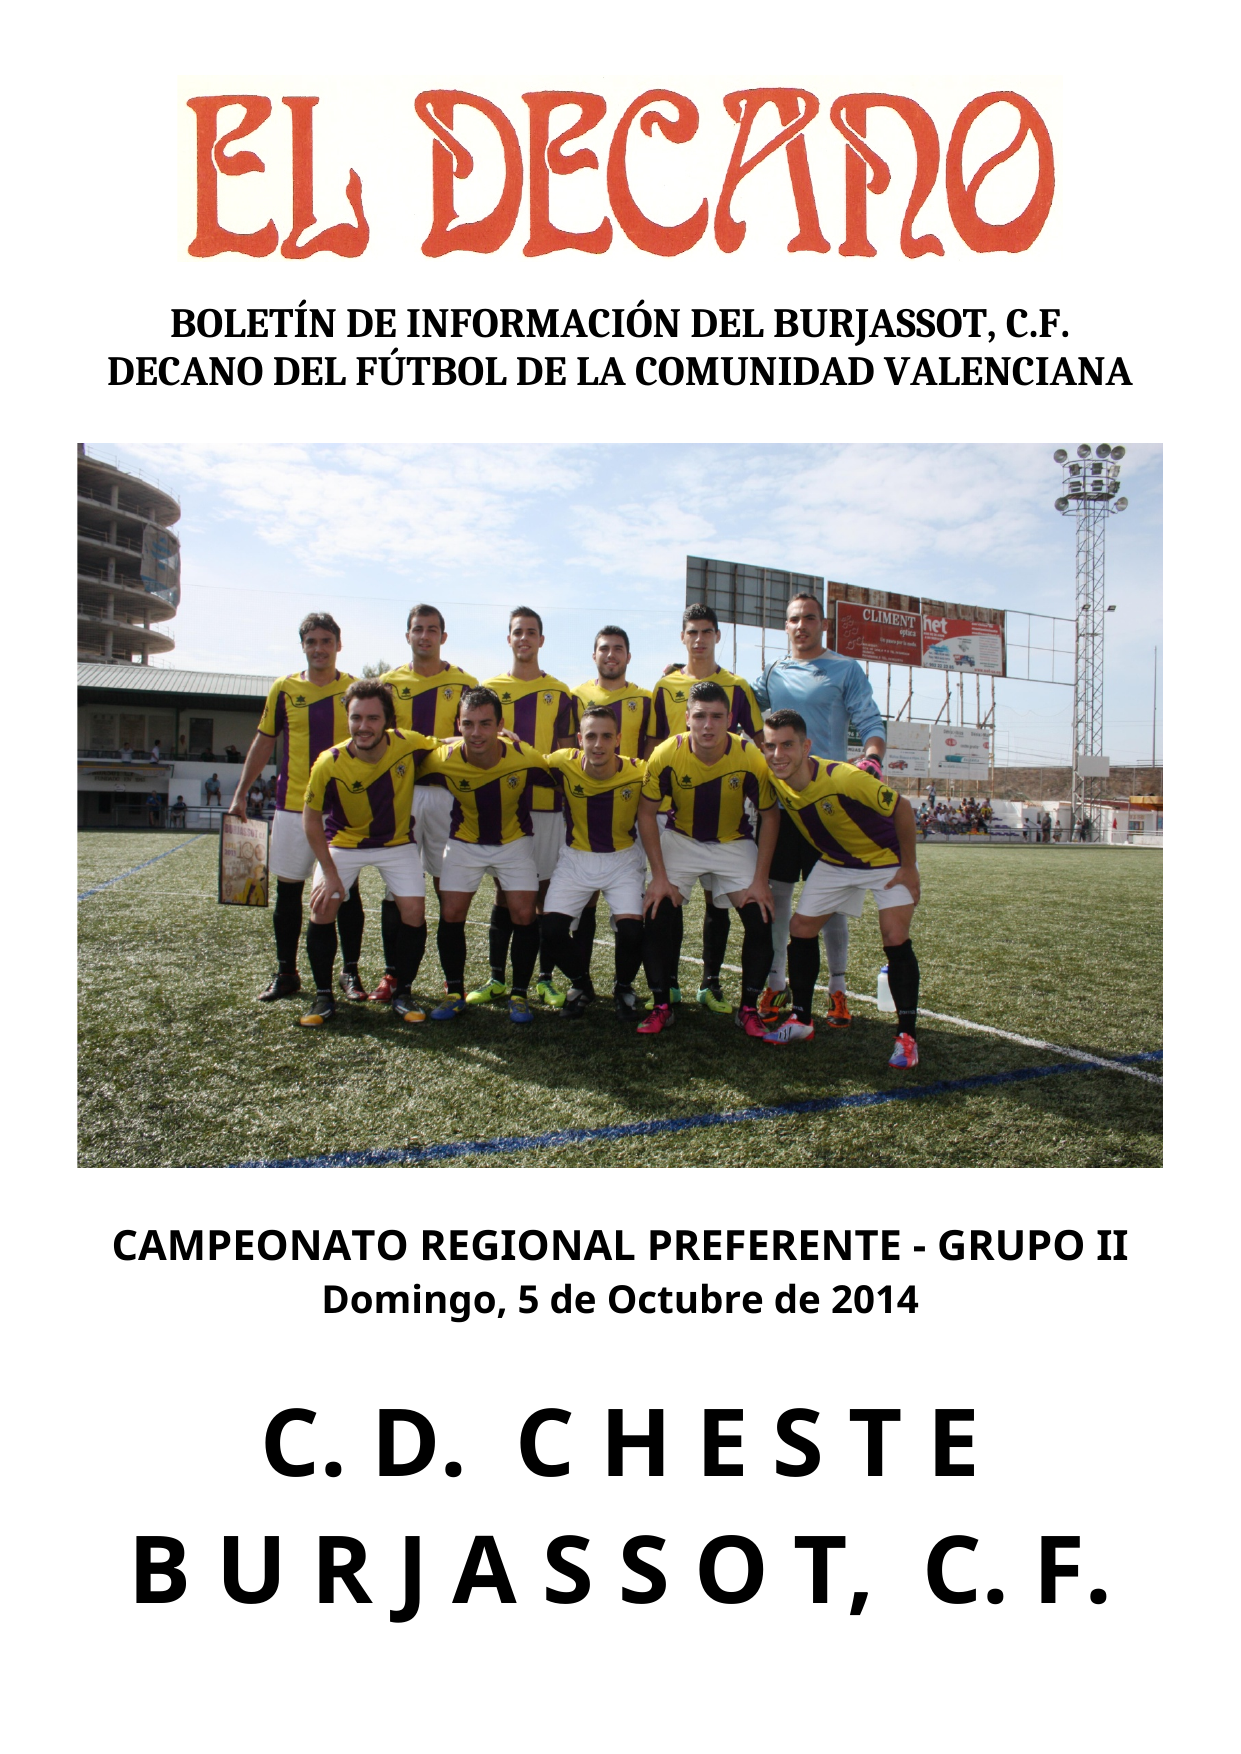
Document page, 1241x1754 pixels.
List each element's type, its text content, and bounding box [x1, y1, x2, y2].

text DECANO DEL FÚTBOL DE LA COMUNIDAD VALENCIANA [75, 348, 1165, 396]
text C. D. C H E S T E [75, 1376, 1165, 1503]
picture [77, 443, 1163, 1168]
text BOLETÍN DE INFORMACIÓN DEL BURJASSOT, C.F. [75, 300, 1165, 348]
text Domingo, 5 de Octubre de 2014 [75, 1272, 1165, 1325]
picture [177, 75, 1063, 262]
text B U R J A S S O T, C. F. [75, 1503, 1165, 1631]
text CAMPEONATO REGIONAL PREFERENTE - GRUPO II [75, 1215, 1165, 1272]
